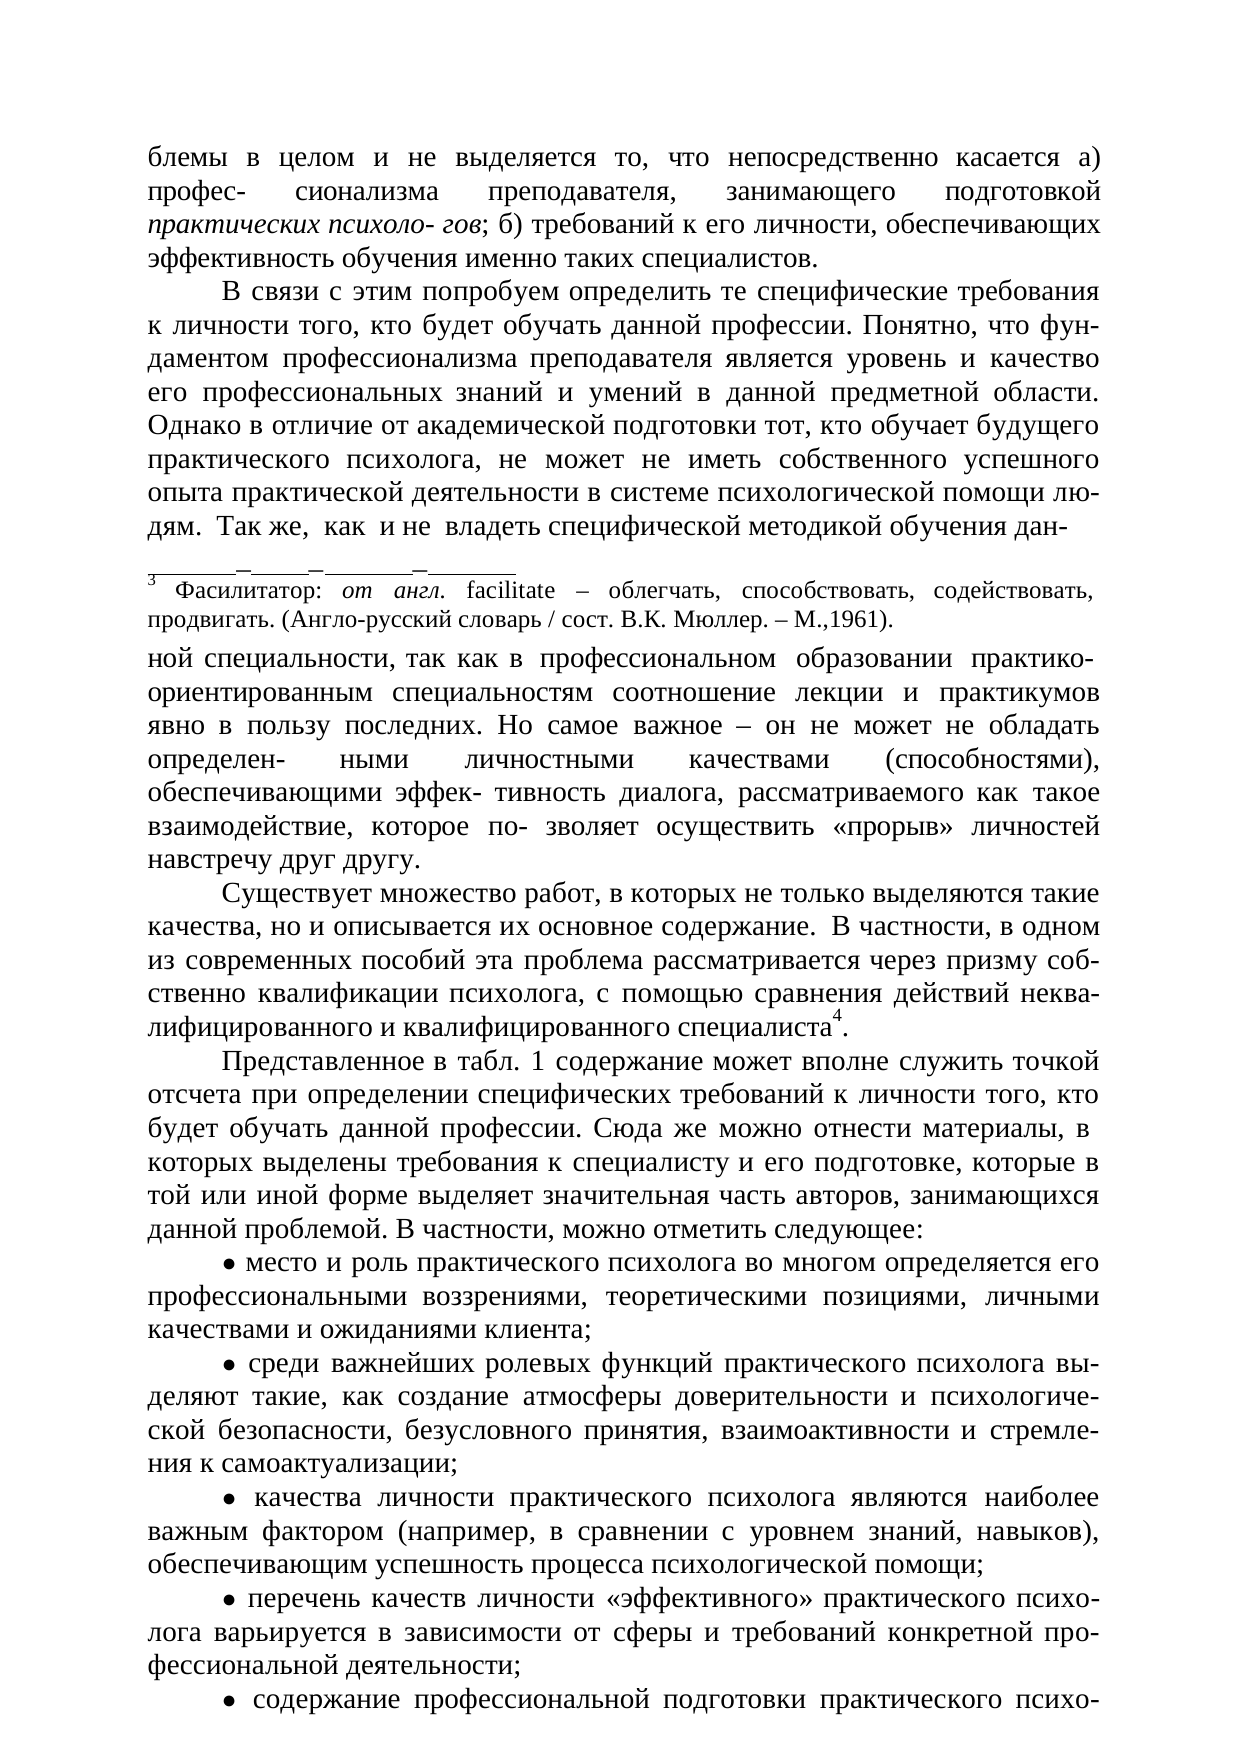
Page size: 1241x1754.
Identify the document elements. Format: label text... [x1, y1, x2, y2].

text ной специальности, так как в профессиональном образовании практико- ориентированным специальностям соотношение лекции и практикумов явно в пользу последних. Но самое важное – он не может не обладать определен- ными личностными качествами (способностями), обеспечивающими эффек- тивность диалога, рассматриваемого как такое взаимодействие, которое по- зволяет осуществить «прорыв» личностей навстречу друг другу. [147, 640, 1100, 875]
text ● качества личности практического психолога являются наиболее важным фактором (например, в сравнении с уровнем знаний, навыков), обеспечивающим успешность процесса психологической помощи; [147, 1479, 1099, 1580]
text 3 Фасилитатор: от англ. facilitate – облегчать, способствовать, содействовать, продвигать. (Англо-русский словарь / сост. В.К. Мюллер. – М.,1961). [147, 576, 1100, 633]
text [147, 1681, 1099, 1715]
text ● среди важнейших ролевых функций практического психолога вы- деляют такие, как создание атмосферы доверительности и психологиче- ской безопасности, безусловного принятия, взаимоактивности и стремле- ния к самоактуализации; [147, 1345, 1099, 1479]
text ● место и роль практического психолога во многом определяется его профессиональными воззрениями, теоретическими позициями, личными качествами и ожиданиями клиента; [147, 1245, 1099, 1345]
text Представленное в табл. 1 содержание может вполне служить точкой отсчета при определении специфических требований к личности того, кто будет обучать данной профессии. Сюда же можно отнести материалы, в [147, 1043, 1099, 1144]
text ● перечень качеств личности «эффективного» практического психо- лога варьируется в зависимости от сферы и требований конкретной про- фессиональной деятельности; [147, 1581, 1100, 1681]
text _ _ _ [236, 542, 1107, 574]
text блемы в целом и не выделяется то, что непосредственно касается а) профес- сионализма преподавателя, занимающего подготовкой практических психоло- гов; б) требований к его личности, обеспечивающих эффективность обучения именно таких специалистов. [147, 139, 1101, 274]
text В связи с этим попробуем определить те специфические требования к личности того, кто будет обучать данной профессии. Понятно, что фун- даментом профессионализма преподавателя является уровень и качество его профессиональных знаний и умений в данной предметной области. Однако в отличие от академической подготовки тот, кто обучает будущего практического психолога, не может не иметь собственного успешного опыта практической деятельности в системе психологической помощи лю- дям. Так же, как и не владеть специфической методикой обучения дан- [147, 274, 1099, 542]
text которых выделены требования к специалисту и его подготовке, которые в той или иной форме выделяет значительная часть авторов, занимающихся данной проблемой. В частности, можно отметить следующее: [147, 1144, 1099, 1245]
text Существует множество работ, в которых не только выделяются такие качества, но и описывается их основное содержание. В частности, в одном из современных пособий эта проблема рассматривается через призму соб- ственно квалификации психолога, с помощью сравнения действий неква- лифицированного и квалифицированного специалиста4. [147, 875, 1100, 1043]
